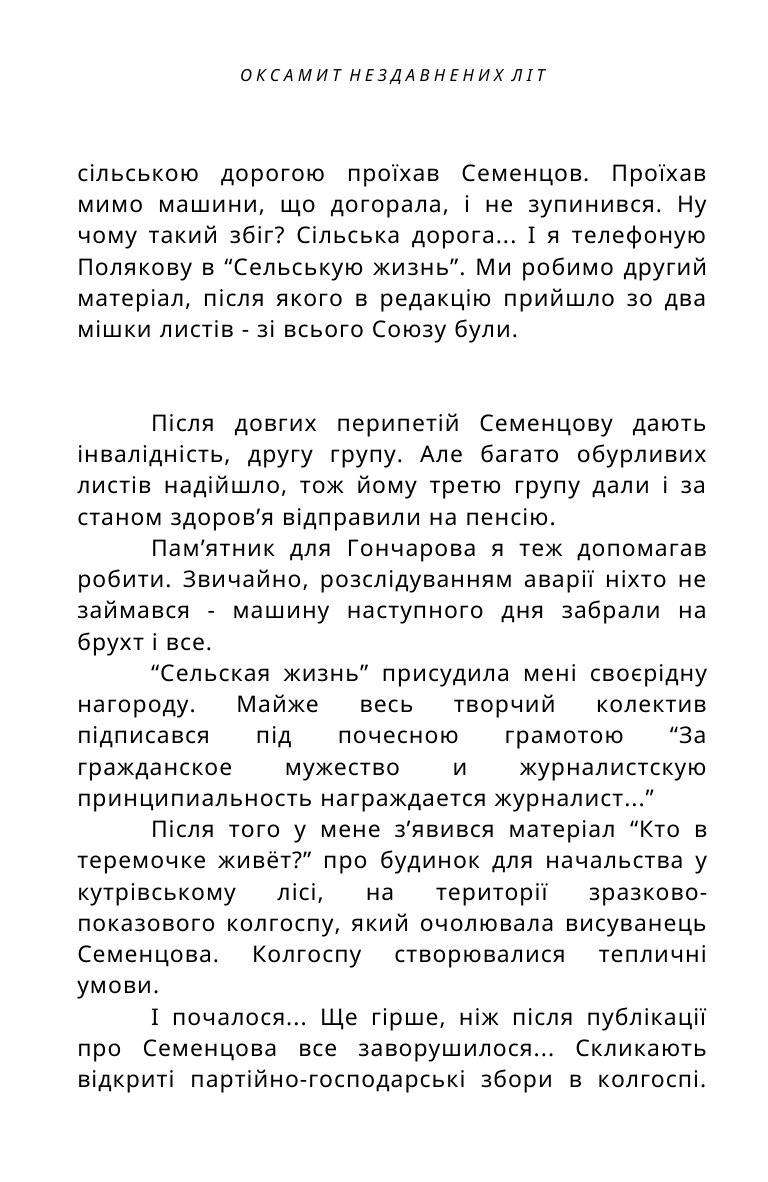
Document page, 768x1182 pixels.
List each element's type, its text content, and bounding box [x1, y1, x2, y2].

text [77, 157, 707, 344]
text “Сельская жизнь” присудила мені своєрідну нагороду. Майже весь творчий колектив підписався під почесною грамотою “За гражданское мужество и журналистскую принципиальность награждается журналист...” [77, 657, 707, 813]
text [77, 1001, 707, 1094]
text Пам’ятник для Гончарова я теж допомагав робити. Звичайно, розслідуванням аварії ніхто не займався - машину наступного дня забрали на брухт і все. [77, 532, 707, 657]
text Після того у мене з’явився матеріал “Кто в теремочке живёт?” про будинок для начальства у кутрівському лісі, на території зразково-показового колгоспу, який очолювала висуванець Семенцова. Колгоспу створювалися тепличні умови. [77, 813, 707, 1001]
text Після довгих перипетій Семенцову дають інвалідність, другу групу. Але багато обурливих листів надійшло, тож йому третю групу дали і за станом здоров’я відправили на пенсію. [77, 407, 707, 532]
